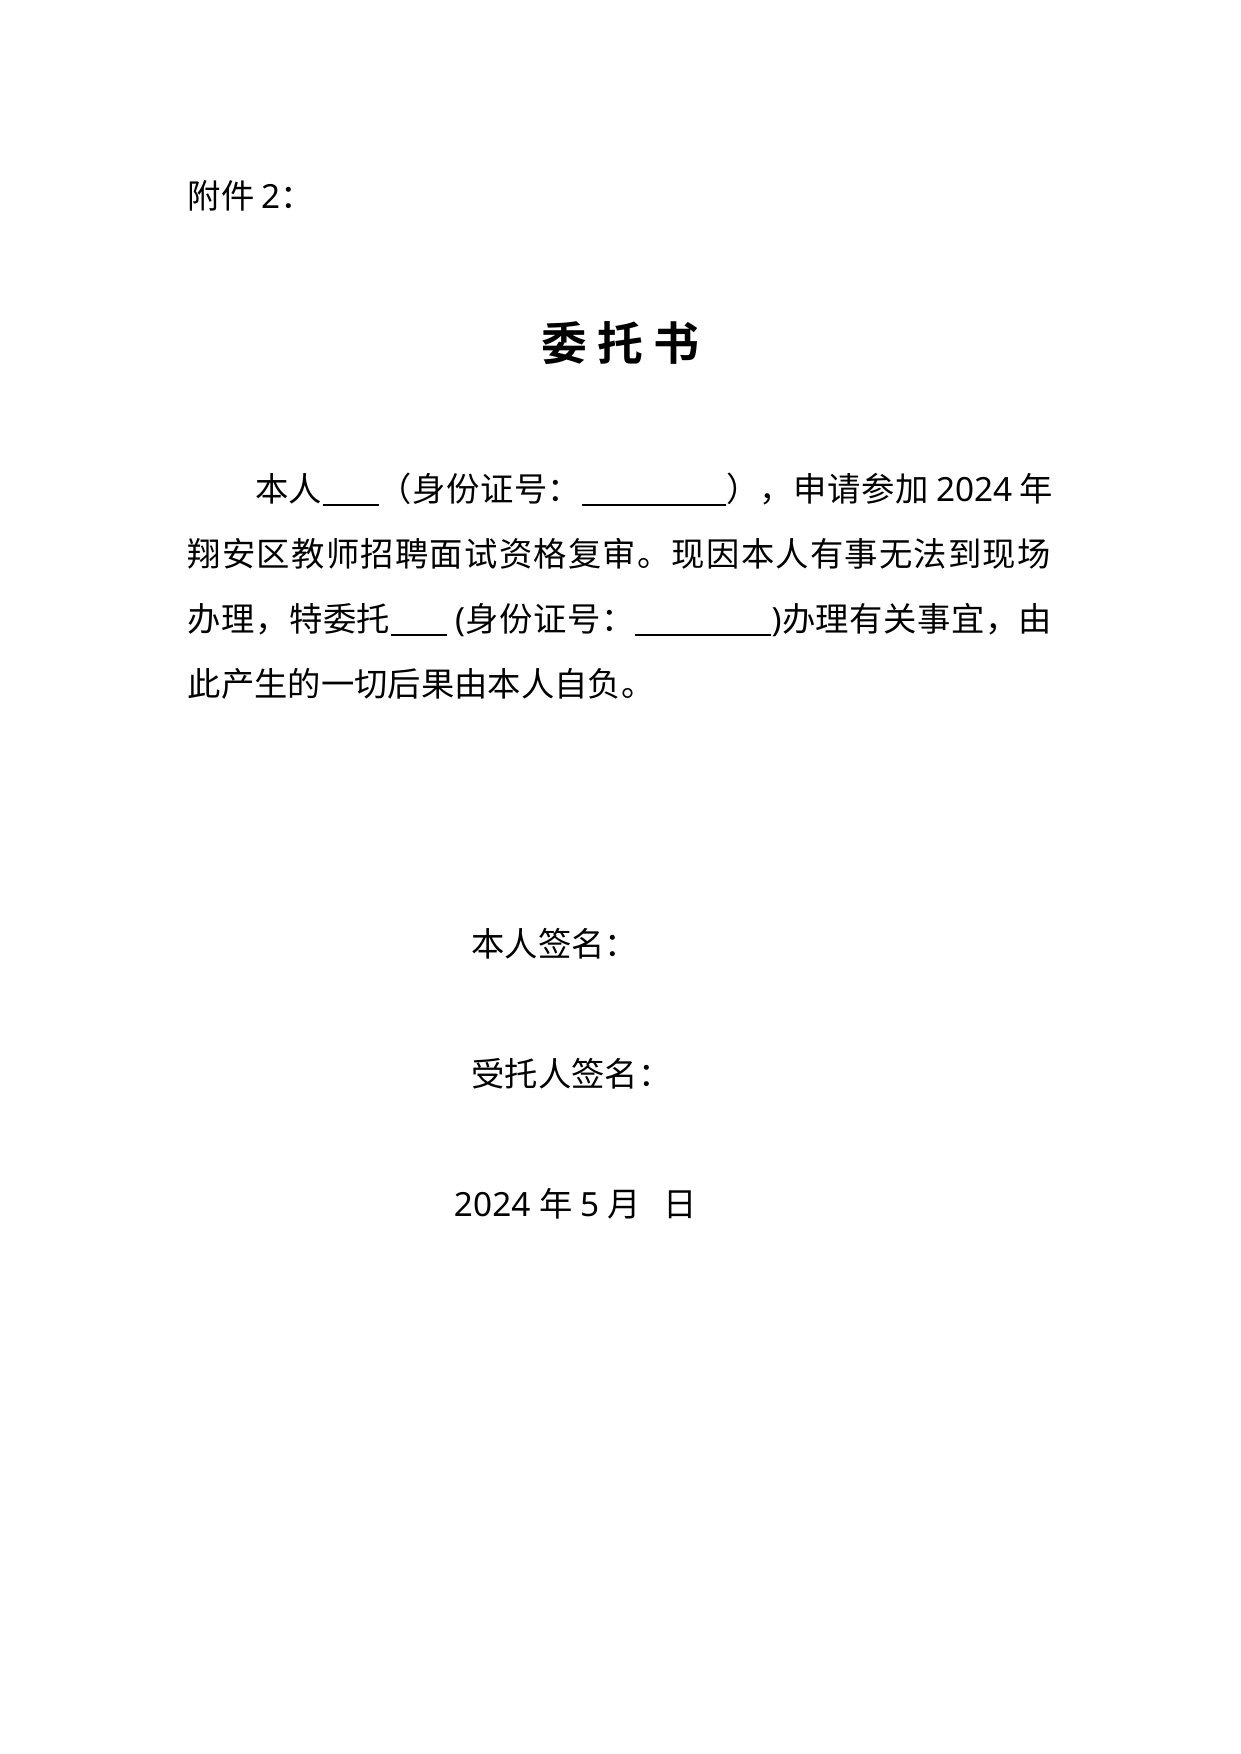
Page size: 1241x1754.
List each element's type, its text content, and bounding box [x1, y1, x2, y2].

text 2024 年 5 月 日 [187, 1169, 1053, 1234]
text 受托人签名： [187, 1039, 1053, 1104]
text 本人签名： [187, 909, 1053, 974]
text 委 托 书 [187, 292, 1053, 389]
text 附件2： [187, 162, 1053, 227]
text 本人 （身份证号： ），申请参加2024年翔安区教师招聘面试资格复审。现因本人有事无法到现场办理，特委托 (身份证号： )办理有关事宜，由此产生的一切后果由本人自负。 [187, 454, 1053, 714]
